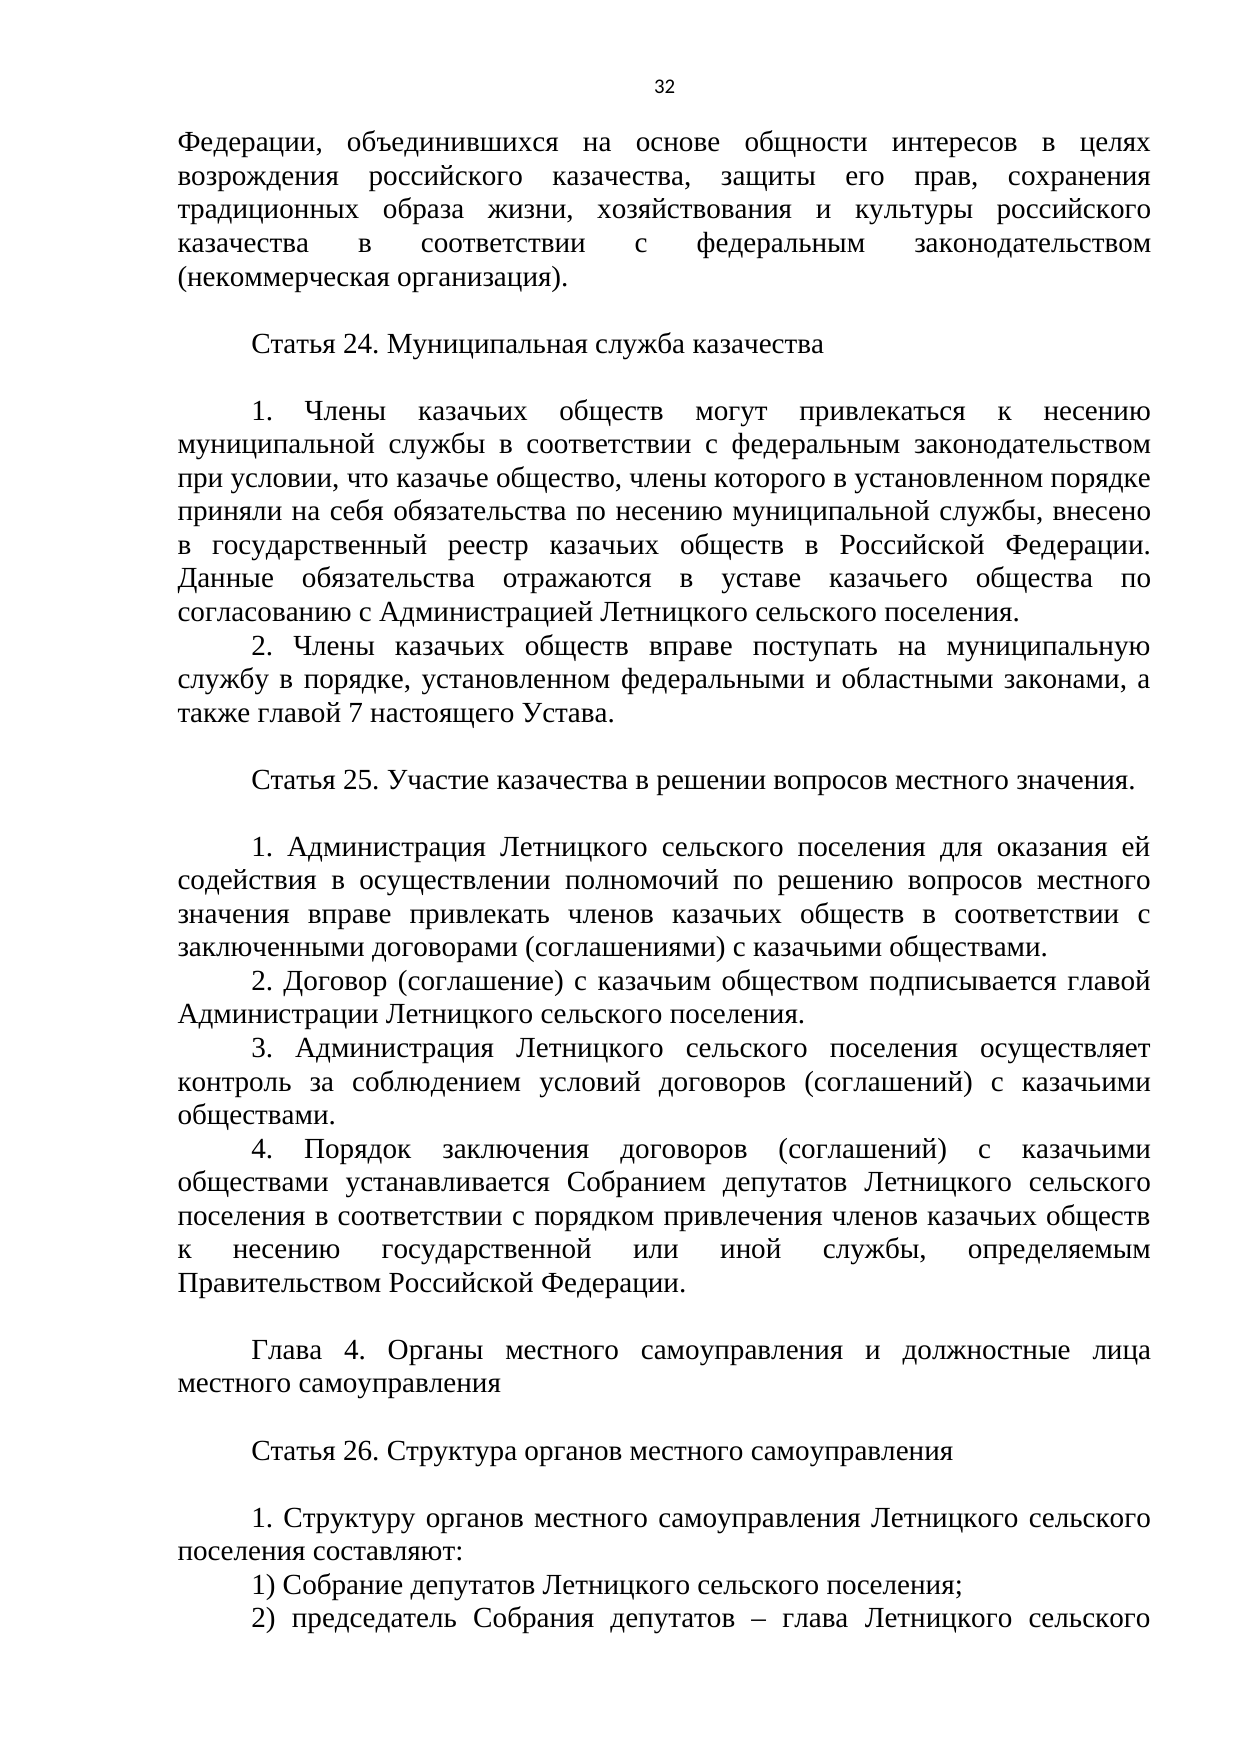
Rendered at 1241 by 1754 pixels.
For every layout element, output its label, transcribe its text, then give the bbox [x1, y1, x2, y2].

text 4. Порядок заключения договоров (соглашений) с казачьими обществами устанавливается Собранием депутатов Летницкого сельского поселения в соответствии с порядком привлечения членов казачьих обществ к несению государственной или иной службы, определяемым Правительством Российской Федерации. [177, 1131, 1152, 1298]
text 1. Структуру органов местного самоуправления Летницкого сельского поселения составляют: [177, 1500, 1152, 1567]
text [177, 1600, 1152, 1634]
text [177, 124, 1152, 292]
text Глава 4. Органы местного самоуправления и должностные лица местного самоуправления [177, 1332, 1152, 1399]
text 1. Члены казачьих обществ могут привлекаться к несению муниципальной службы в соответствии с федеральным законодательством при условии, что казачье общество, члены которого в установленном порядке приняли на себя обязательства по несению муниципальной службы, внесено в государственный реестр казачьих обществ в Российской Федерации. Данные обязательства отражаются в уставе казачьего общества по согласованию с Администрацией Летницкого сельского поселения. [177, 393, 1152, 628]
text 1. Администрация Летницкого сельского поселения для оказания ей содействия в осуществлении полномочий по решению вопросов местного значения вправе привлекать членов казачьих обществ в соответствии с заключенными договорами (соглашениями) с казачьими обществами. [177, 829, 1152, 963]
text 2. Договор (соглашение) с казачьим обществом подписывается главой Администрации Летницкого сельского поселения. [177, 963, 1152, 1030]
text Статья 25. Участие казачества в решении вопросов местного значения. [177, 762, 1152, 795]
text 1) Собрание депутатов Летницкого сельского поселения; [177, 1567, 1152, 1600]
text 2. Члены казачьих обществ вправе поступать на муниципальную службу в порядке, установленном федеральными и областными законами, а также главой 7 настоящего Устава. [177, 628, 1152, 728]
text Статья 26. Структура органов местного самоуправления [177, 1433, 1152, 1466]
text 3. Администрация Летницкого сельского поселения осуществляет контроль за соблюдением условий договоров (соглашений) с казачьими обществами. [177, 1030, 1152, 1131]
text Статья 24. Муниципальная служба казачества [177, 326, 1152, 359]
